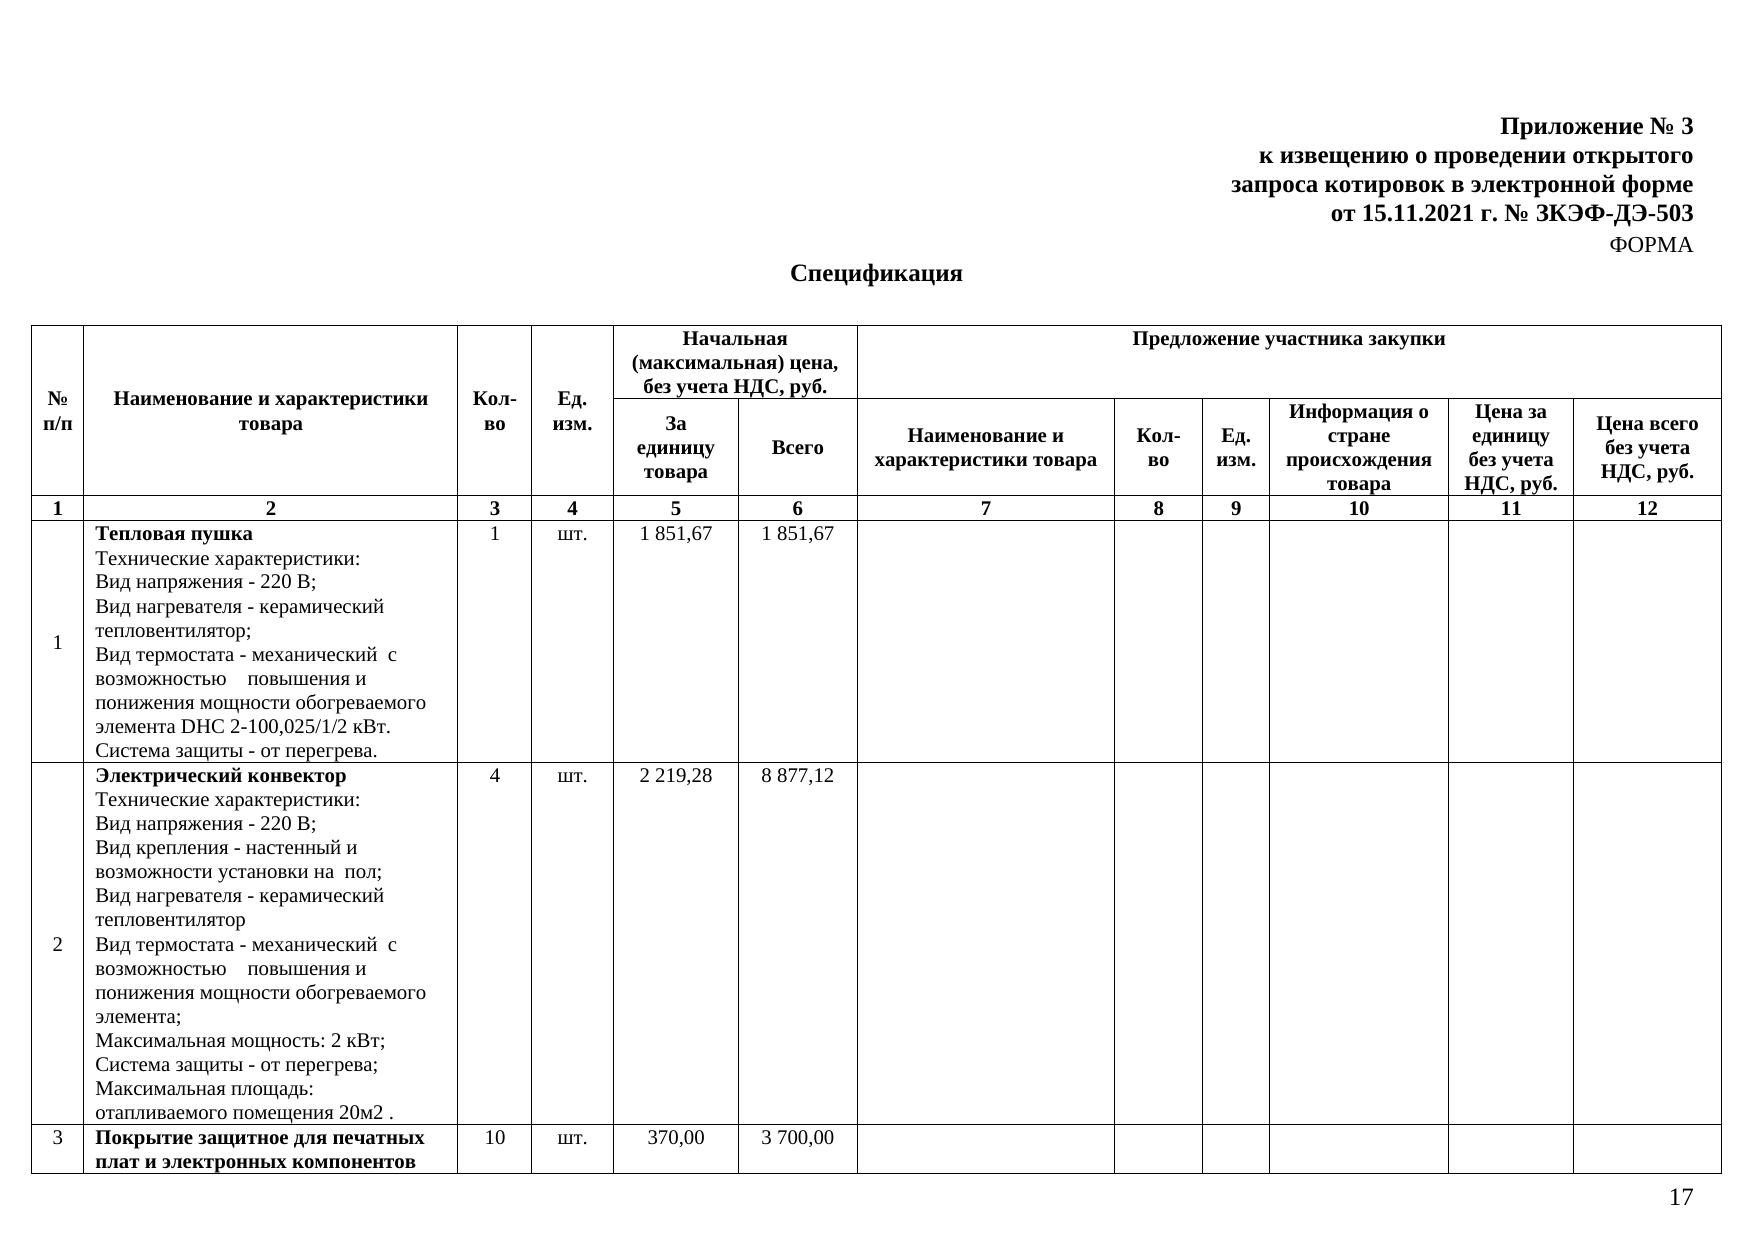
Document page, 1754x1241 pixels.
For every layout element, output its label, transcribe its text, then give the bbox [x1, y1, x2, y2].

table_cell [1203, 1125, 1269, 1173]
table_cell Наименование и характеристики товара [858, 399, 1114, 495]
table_cell 8 [1115, 496, 1202, 520]
table_cell Информация о стране происхождения товара [1270, 399, 1448, 495]
table_cell Ед. изм. [1203, 399, 1269, 495]
table_cell 11 [1449, 496, 1573, 520]
table_cell 1 851,67 [739, 521, 857, 762]
text Спецификация [59, 258, 1693, 286]
table_cell 1 [458, 521, 531, 762]
table_cell 8 877,12 [739, 763, 857, 1124]
table_cell Электрический конвектор Технические характеристики: Вид напряжения - 220 В; Вид крепления - настенный и возможности установки на пол; Вид нагревателя - керамический тепловентилятор Вид термостата - механический с возможностью повышения и понижения мощности обогреваемого элемента; Максимальная мощность: 2 кВт; Система защиты - от перегрева; Максимальная площадь: отапливаемого помещения 20м2 . [84, 763, 457, 1124]
table_cell [858, 1125, 1114, 1173]
table_cell 1 [32, 496, 83, 520]
table_header Ед. изм. [532, 326, 613, 495]
text ФОРМА [59, 231, 1693, 258]
table_cell шт. [532, 763, 613, 1124]
table_cell 4 [458, 763, 531, 1124]
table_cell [84, 1125, 457, 1173]
table_cell [1270, 1125, 1448, 1173]
table_header Предложение участника закупки [858, 326, 1721, 398]
table_cell [1449, 521, 1573, 762]
table_cell [1115, 521, 1202, 762]
table_cell [858, 521, 1114, 762]
table_cell За единицу товара [614, 399, 738, 495]
table_cell шт. [532, 521, 613, 762]
table_cell 6 [739, 496, 857, 520]
table_cell [1574, 521, 1721, 762]
table_cell [1574, 1125, 1721, 1173]
table_cell Цена за единицу без учета НДС, руб. [1449, 399, 1573, 495]
table_cell 10 [458, 1125, 531, 1173]
table_cell 9 [1203, 496, 1269, 520]
table_cell 12 [1574, 496, 1721, 520]
table_cell [1270, 521, 1448, 762]
table_header Наименование и характеристики товара [84, 326, 457, 495]
table_header № п/п [32, 326, 83, 495]
text от 15.11.2021 г. № ЗКЭФ-ДЭ-503 [59, 198, 1693, 226]
table_cell 370,00 [614, 1125, 738, 1173]
table_cell [1115, 1125, 1202, 1173]
table_cell Цена всего без учета НДС, руб. [1574, 399, 1721, 495]
text Приложение № 3 [59, 111, 1693, 140]
table_cell [1203, 763, 1269, 1124]
table_cell 2 [32, 763, 83, 1124]
text к извещению о проведении открытого [59, 140, 1693, 169]
table_cell 2 219,28 [614, 763, 738, 1124]
table_cell Кол-во [1115, 399, 1202, 495]
text запроса котировок в электронной форме [59, 169, 1693, 198]
table_cell [1203, 521, 1269, 762]
table_cell Всего [739, 399, 857, 495]
table_cell [858, 763, 1114, 1124]
table_cell [1449, 763, 1573, 1124]
table_cell 1 [32, 521, 83, 762]
table_cell 4 [532, 496, 613, 520]
table_cell 3 [32, 1125, 83, 1173]
table_header Кол-во [458, 326, 531, 495]
table_cell [1449, 1125, 1573, 1173]
table_header Начальная (максимальная) цена, без учета НДС, руб. [614, 326, 857, 398]
table_cell [1115, 763, 1202, 1124]
table_cell 2 [84, 496, 457, 520]
table_cell 10 [1270, 496, 1448, 520]
table_cell Тепловая пушка Технические характеристики: Вид напряжения - 220 В; Вид нагревателя - керамический тепловентилятор; Вид термостата - механический с возможностью повышения и понижения мощности обогреваемого элемента DHC 2-100,025/1/2 кВт. Система защиты - от перегрева. [84, 521, 457, 762]
table_cell [1270, 763, 1448, 1124]
table_cell 5 [614, 496, 738, 520]
table_cell 1 851,67 [614, 521, 738, 762]
table_cell 3 [458, 496, 531, 520]
table_cell шт. [532, 1125, 613, 1173]
table_cell [1574, 763, 1721, 1124]
table_cell 7 [858, 496, 1114, 520]
table_cell 3 700,00 [739, 1125, 857, 1173]
